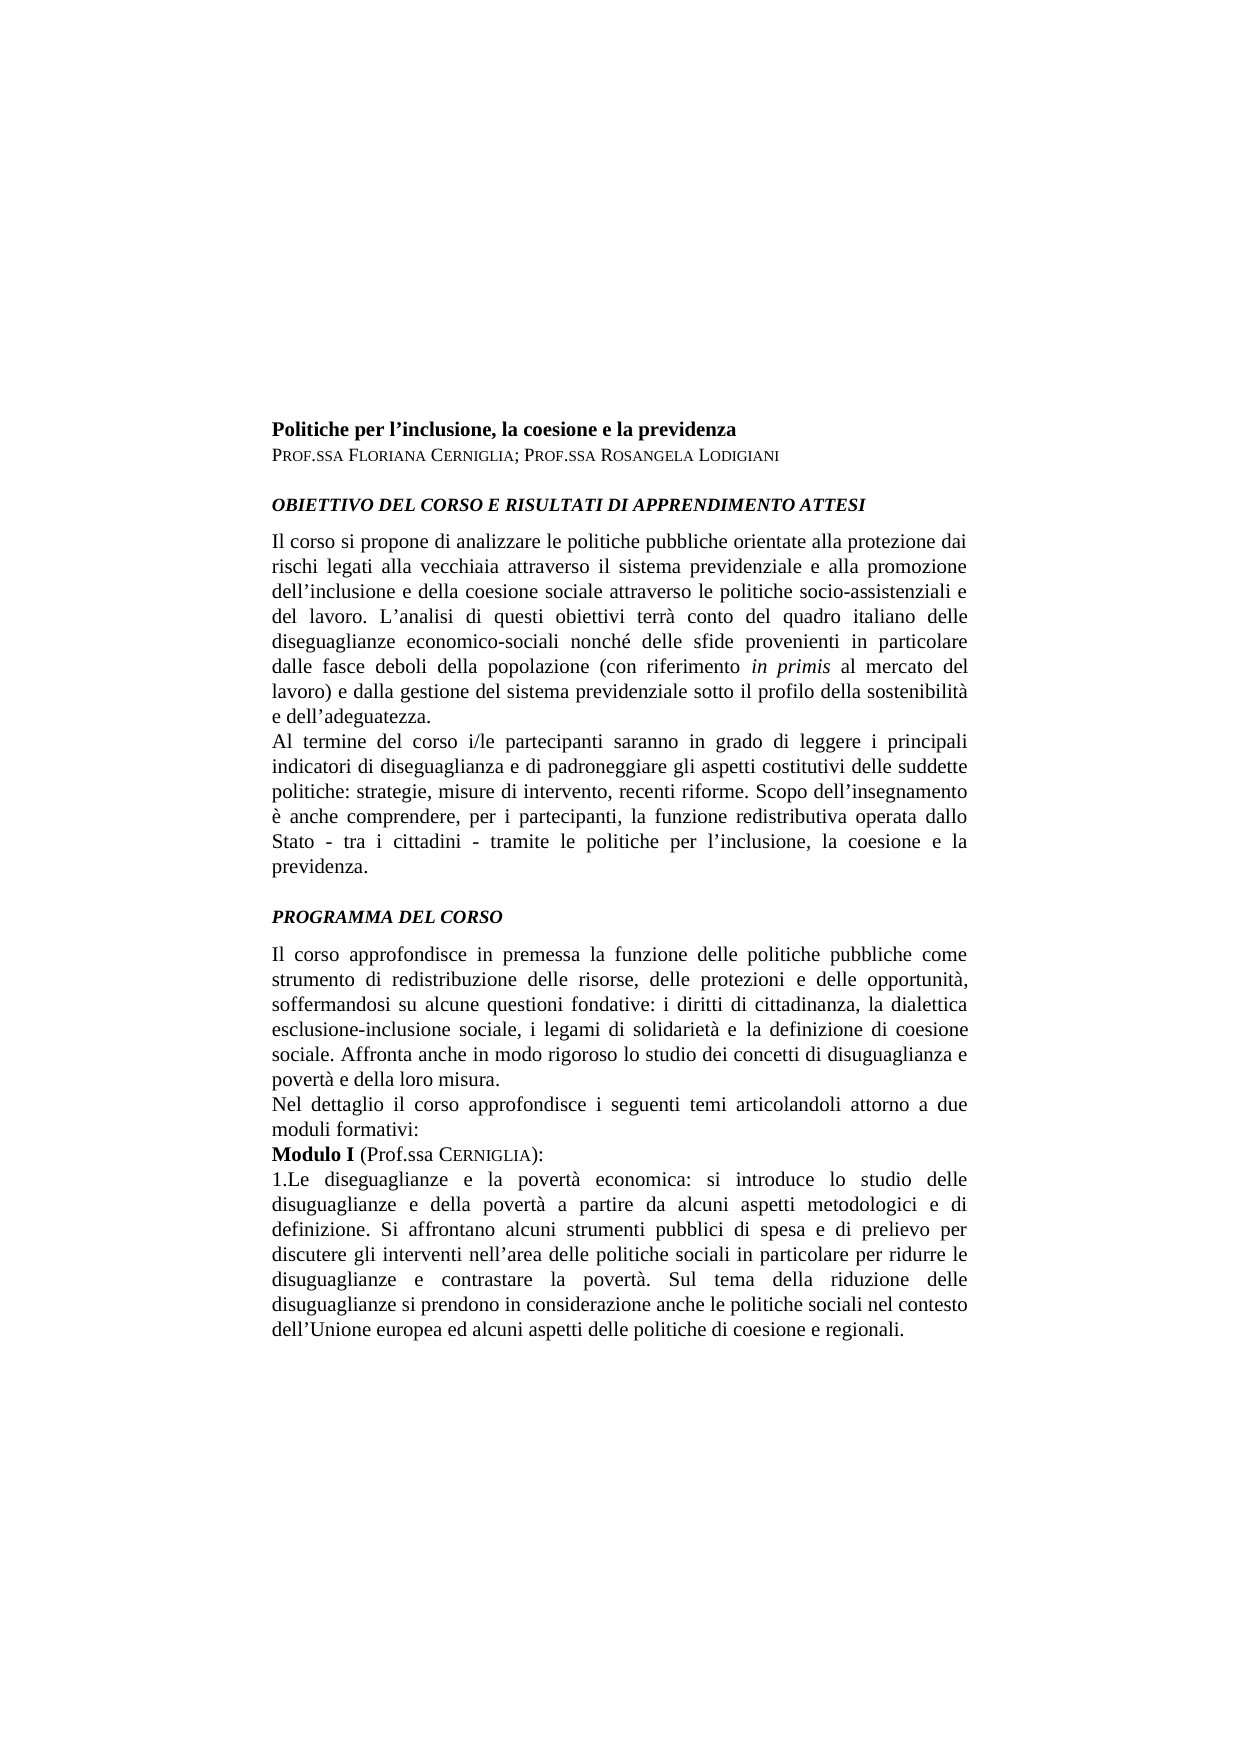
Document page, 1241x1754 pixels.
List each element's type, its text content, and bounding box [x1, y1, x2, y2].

subtitle Politiche per l’inclusione, la coesione e la previdenza [272, 416, 968, 441]
subtitle Prof.ssa Floriana Cerniglia; Prof.ssa Rosangela Lodigiani [272, 441, 968, 466]
text Il corso si propone di analizzare le politiche pubbliche orientate alla protezione dai rischi legati alla vecchiaia attraverso il sistema previdenziale e alla promozione dell’inclusione e della coesione sociale attraverso le politiche socio-assistenziali e del lavoro. L’analisi di questi obiettivi terrà conto del quadro italiano delle diseguaglianze economico-sociali nonché delle sfide provenienti in particolare dalle fasce deboli della popolazione (con riferimento in primis al mercato del lavoro) e dalla gestione del sistema previdenziale sotto il profilo della sostenibilità e dell’adeguatezza. [272, 529, 968, 729]
text Modulo I (Prof.ssa Cerniglia): [272, 1141, 968, 1166]
text PROGRAMMA DEL CORSO [272, 904, 968, 929]
text Il corso approfondisce in premessa la funzione delle politiche pubbliche come strumento di redistribuzione delle risorse, delle protezioni e delle opportunità, soffermandosi su alcune questioni fondative: i diritti di cittadinanza, la dialettica esclusione-inclusione sociale, i legami di solidarietà e la definizione di coesione sociale. Affronta anche in modo rigoroso lo studio dei concetti di disuguaglianza e povertà e della loro misura. [272, 941, 968, 1091]
text Al termine del corso i/le partecipanti saranno in grado di leggere i principali indicatori di diseguaglianza e di padroneggiare gli aspetti costitutivi delle suddette politiche: strategie, misure di intervento, recenti riforme. Scopo dell’insegnamento è anche comprendere, per i partecipanti, la funzione redistributiva operata dallo Stato - tra i cittadini - tramite le politiche per l’inclusione, la coesione e la previdenza. [272, 729, 968, 879]
text OBIETTIVO DEL CORSO E RISULTATI DI APPRENDIMENTO ATTESI [272, 491, 968, 516]
text Nel dettaglio il corso approfondisce i seguenti temi articolandoli attorno a due moduli formativi: [272, 1091, 968, 1141]
list 1.Le diseguaglianze e la povertà economica: si introduce lo studio delle disuguaglianze e della povertà a partire da alcuni aspetti metodologici e di definizione. Si affrontano alcuni strumenti pubblici di spesa e di prelievo per discutere gli interventi nell’area delle politiche sociali in particolare per ridurre le disuguaglianze e contrastare la povertà. Sul tema della riduzione delle disuguaglianze si prendono in considerazione anche le politiche sociali nel contesto dell’Unione europea ed alcuni aspetti delle politiche di coesione e regionali. [272, 1166, 968, 1341]
